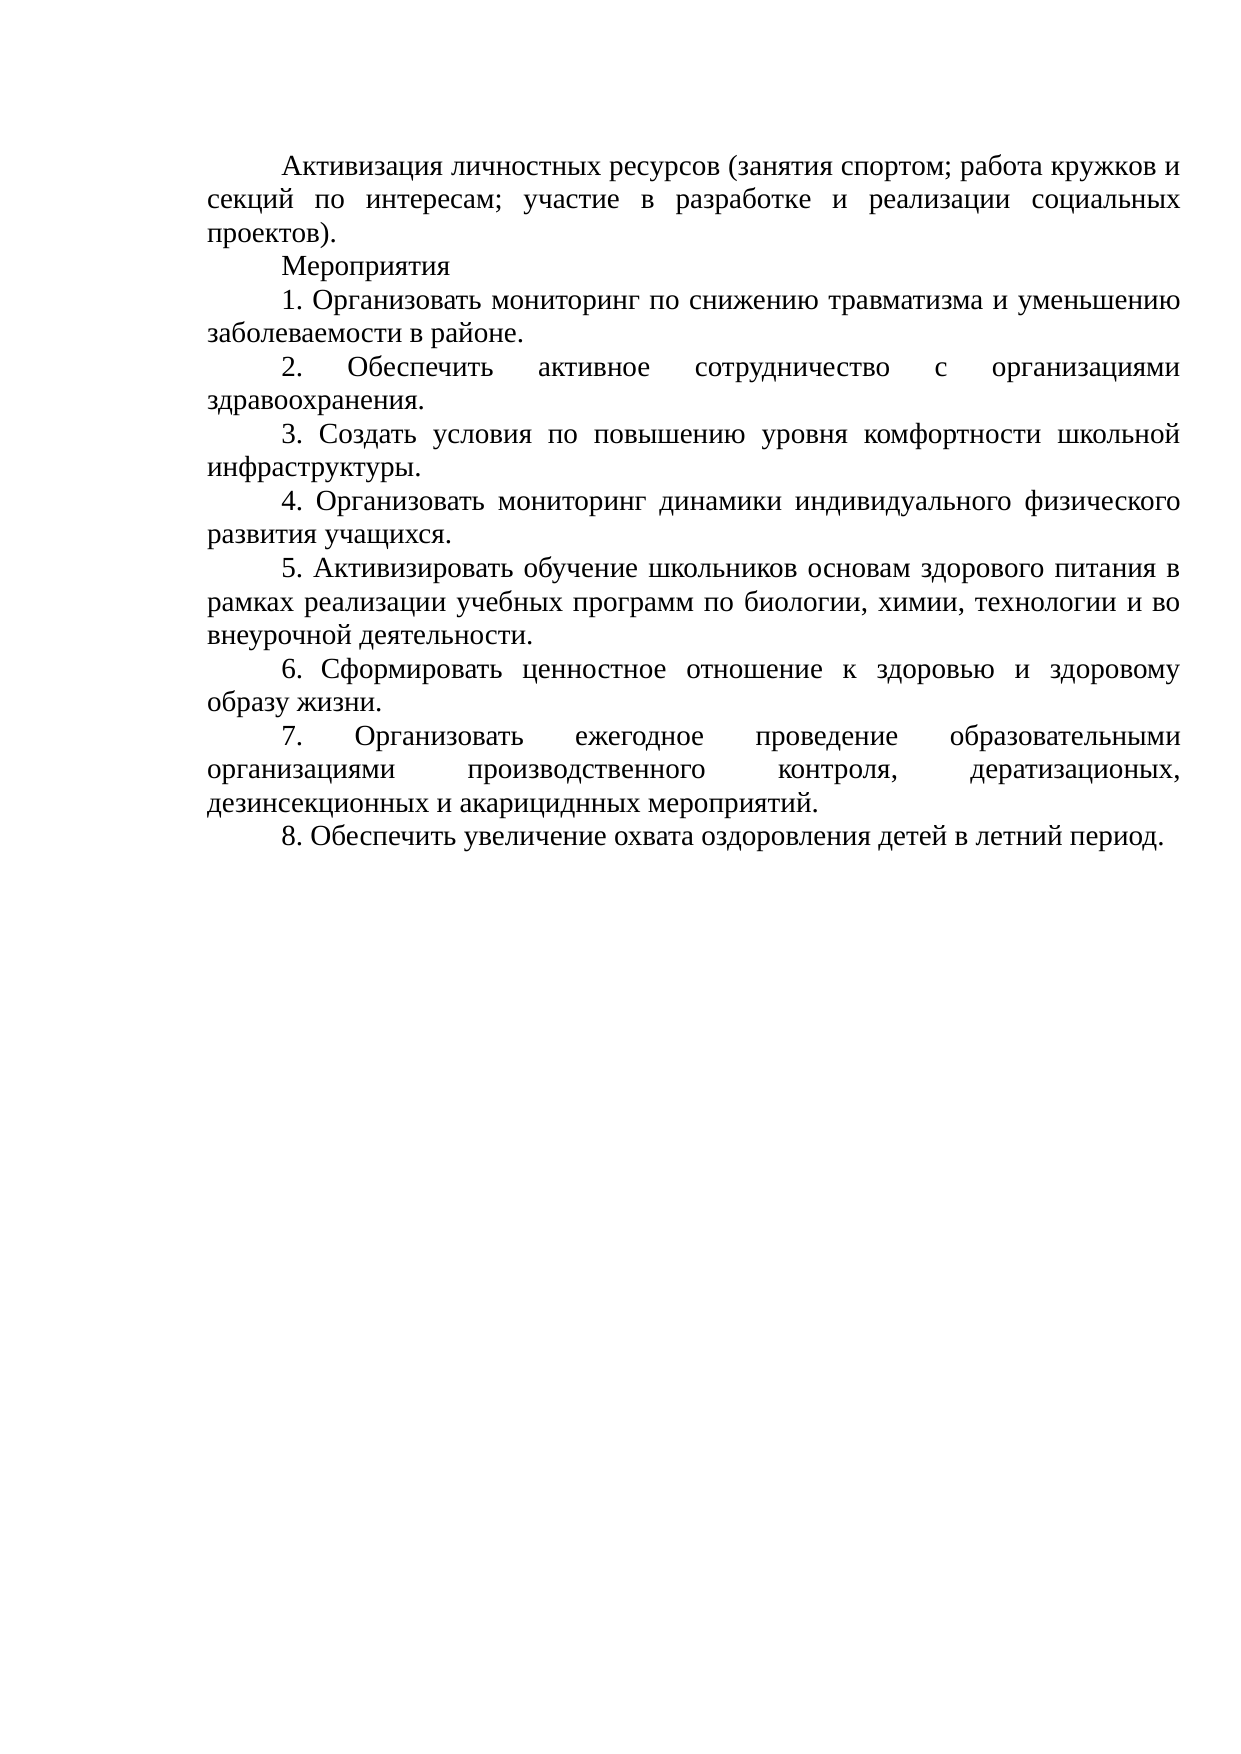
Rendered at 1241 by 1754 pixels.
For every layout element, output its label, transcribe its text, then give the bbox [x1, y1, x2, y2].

text Активизация личностных ресурсов (занятия спортом; работа кружков и секций по интересам; участие в разработке и реализации социальных проектов). [207, 148, 1181, 248]
text 5. Активизировать обучение школьников основам здорового питания в рамках реализации учебных программ по биологии, химии, технологии и во внеурочной деятельности. [207, 550, 1181, 651]
text 1. Организовать мониторинг по снижению травматизма и уменьшению заболеваемости в районе. [207, 282, 1181, 349]
text 8. Обеспечить увеличение охвата оздоровления детей в летний период. [207, 818, 1181, 852]
text 4. Организовать мониторинг динамики индивидуального физического развития учащихся. [207, 483, 1181, 550]
text Мероприятия [207, 248, 1181, 282]
text 2. Обеспечить активное сотрудничество с организациями здравоохранения. [207, 349, 1181, 416]
text 6. Сформировать ценностное отношение к здоровью и здоровому образу жизни. [207, 651, 1181, 718]
text 3. Создать условия по повышению уровня комфортности школьной инфраструктуры. [207, 416, 1181, 483]
text 7. Организовать ежегодное проведение образовательными организациями производственного контроля, дератизационых, дезинсекционных и акарициднных мероприятий. [207, 718, 1181, 818]
